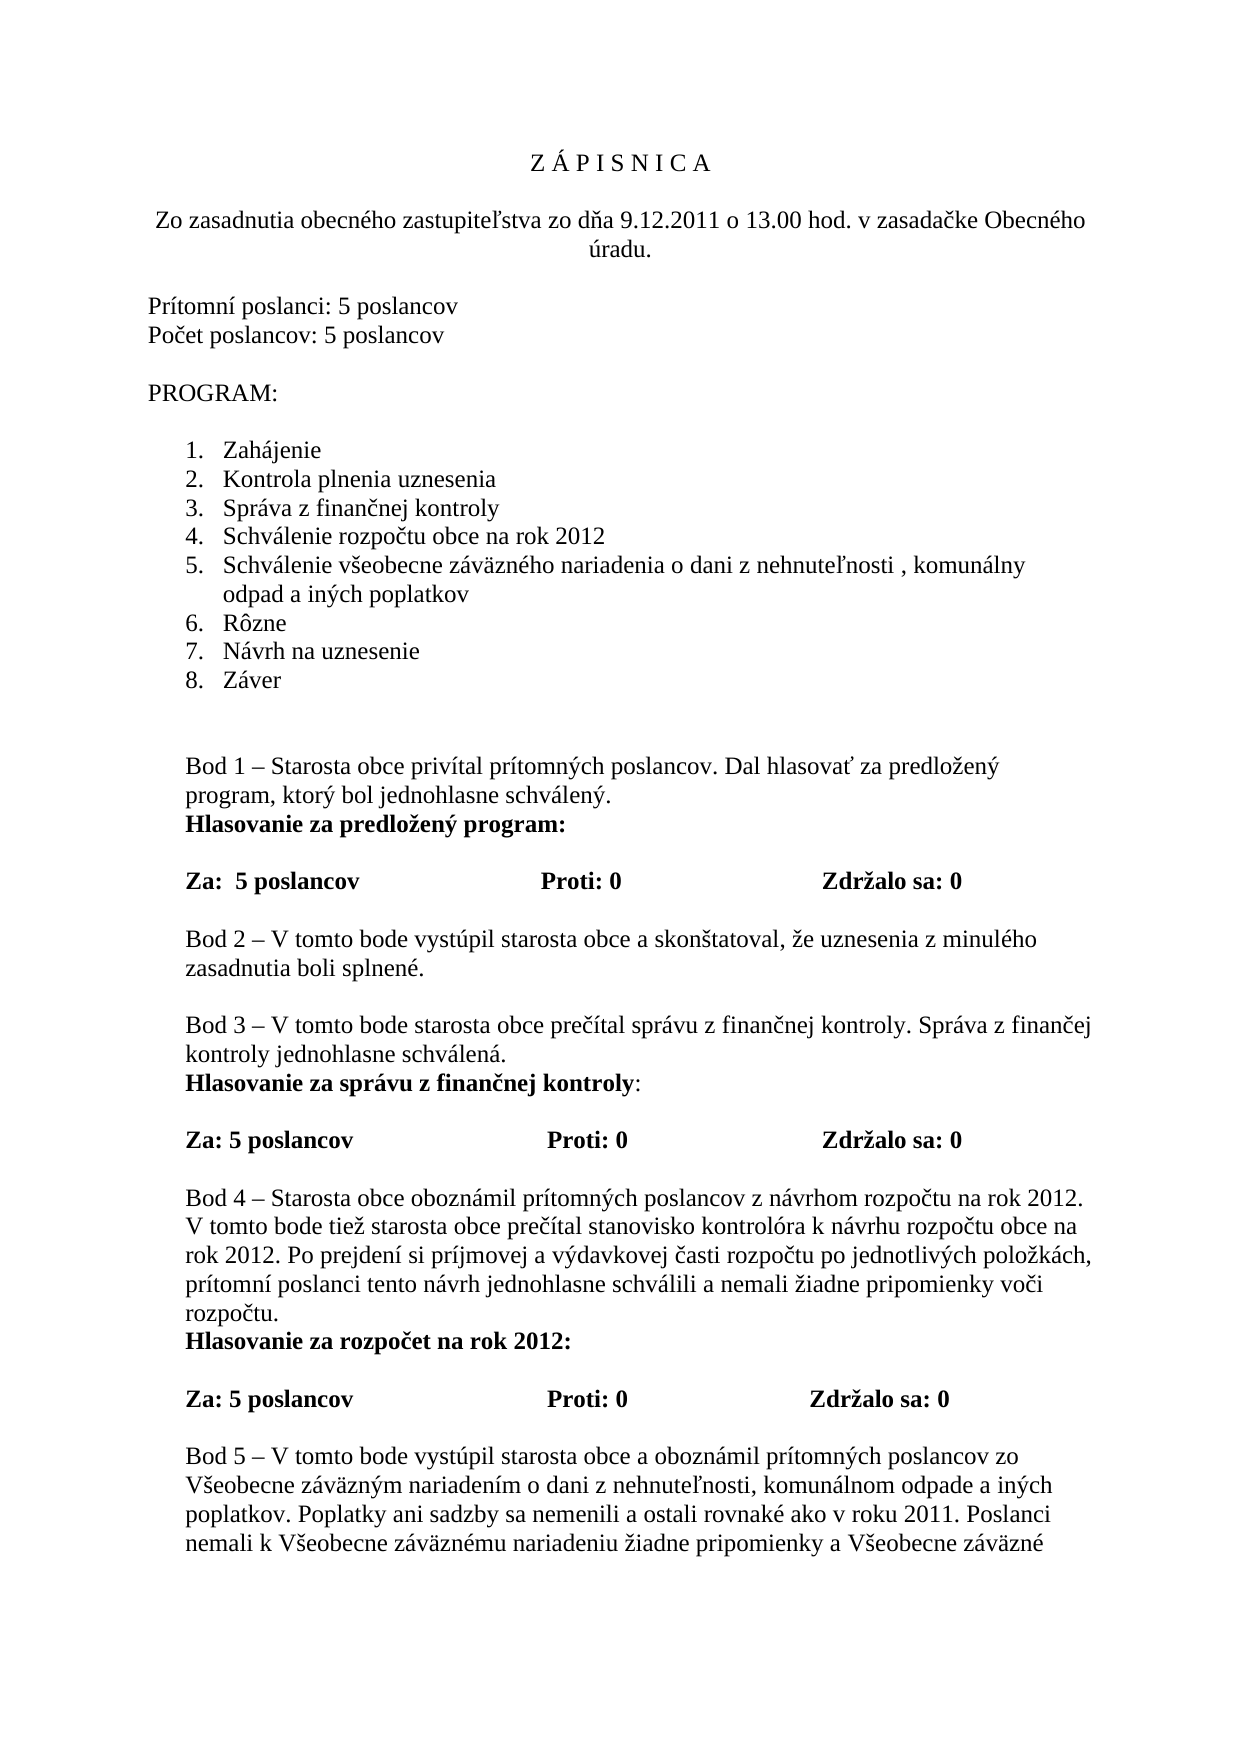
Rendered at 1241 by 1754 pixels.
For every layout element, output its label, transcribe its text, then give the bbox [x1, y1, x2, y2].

text Bod 4 – Starosta obce oboznámil prítomných poslancov z návrhom rozpočtu na rok 2012. V tomto bode tiež starosta obce prečítal stanovisko kontrolóra k návrhu rozpočtu obce na rok 2012. Po prejdení si príjmovej a výdavkovej časti rozpočtu po jednotlivých položkách, prítomní poslanci tento návrh jednohlasne schválili a nemali žiadne pripomienky voči rozpočtu. [185, 1183, 1093, 1326]
text Zo zasadnutia obecného zastupiteľstva zo dňa 9.12.2011 o 13.00 hod. v zasadačke Obecného úradu. [148, 205, 1093, 263]
list Rôzne [185, 608, 1093, 636]
subtitle Za: 5 poslancov Proti: 0 Zdržalo sa: 0 [185, 1125, 1093, 1154]
list Správa z finančnej kontroly [185, 493, 1093, 521]
list Kontrola plnenia uznesenia [185, 464, 1093, 493]
text PROGRAM: [148, 378, 1093, 406]
list Schválenie všeobecne záväzného nariadenia o dani z nehnuteľnosti , komunálny odpad a iných poplatkov [185, 550, 1093, 608]
text Hlasovanie za správu z finančnej kontroly: [185, 1068, 1093, 1096]
text Z Á P I S N I C A [148, 148, 1093, 176]
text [185, 1441, 1093, 1556]
text Hlasovanie za rozpočet na rok 2012: [185, 1326, 1093, 1355]
text Bod 1 – Starosta obce privítal prítomných poslancov. Dal hlasovať za predložený program, ktorý bol jednohlasne schválený. [185, 751, 1093, 809]
text Bod 3 – V tomto bode starosta obce prečítal správu z finančnej kontroly. Správa z finančej kontroly jednohlasne schválená. [185, 1010, 1093, 1068]
text Prítomní poslanci: 5 poslancov [148, 291, 1093, 320]
text Počet poslancov: 5 poslancov [148, 320, 1093, 349]
list Schválenie rozpočtu obce na rok 2012 [185, 521, 1093, 550]
list Záver [185, 665, 1093, 694]
subtitle Za: 5 poslancov Proti: 0 Zdržalo sa: 0 [185, 1384, 1093, 1413]
text Bod 2 – V tomto bode vystúpil starosta obce a skonštatoval, že uznesenia z minulého zasadnutia boli splnené. [185, 924, 1093, 981]
list Návrh na uznesenie [185, 636, 1093, 665]
subtitle Za: 5 poslancov Proti: 0 Zdržalo sa: 0 [185, 866, 1093, 895]
text Hlasovanie za predložený program: [148, 809, 1093, 838]
list Zahájenie [185, 435, 1093, 464]
